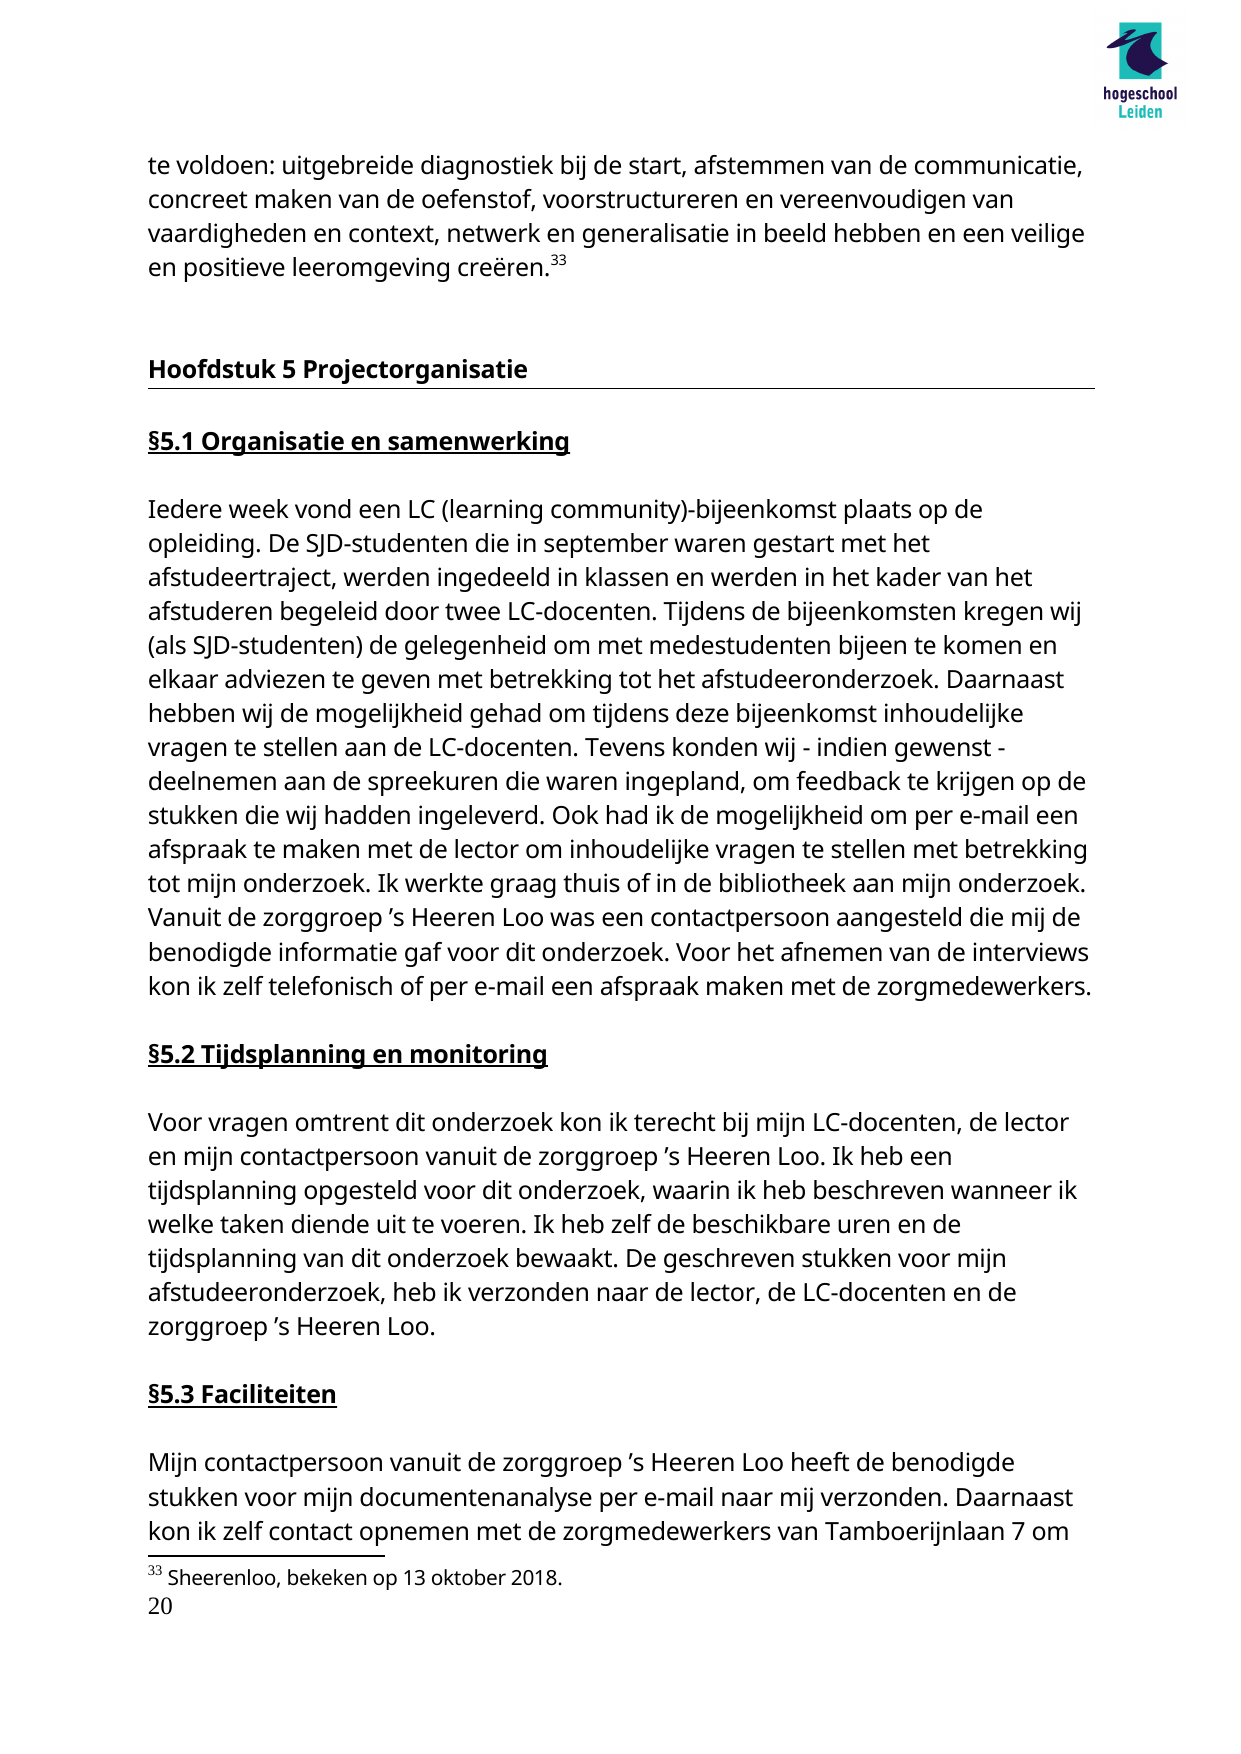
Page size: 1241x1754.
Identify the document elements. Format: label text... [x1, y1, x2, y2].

text §5.2 Tijdsplanning en monitoring [148, 1036, 1095, 1070]
picture [1091, 9, 1189, 132]
text §5.3 Faciliteiten [148, 1377, 1095, 1411]
text Voor vragen omtrent dit onderzoek kon ik terecht bij mijn LC-docenten, de lector en mijn contactpersoon vanuit de zorggroep ’s Heeren Loo. Ik heb een tijdsplanning opgesteld voor dit onderzoek, waarin ik heb beschreven wanneer ik welke taken diende uit te voeren. Ik heb zelf de beschikbare uren en de tijdsplanning van dit onderzoek bewaakt. De geschreven stukken voor mijn afstudeeronderzoek, heb ik verzonden naar de lector, de LC-docenten en de zorggroep ’s Heeren Loo. [148, 1104, 1095, 1343]
text §5.1 Organisatie en samenwerking [148, 423, 1095, 457]
text Iedere week vond een LC (learning community)-bijeenkomst plaats op de opleiding. De SJD-studenten die in september waren gestart met het afstudeertraject, werden ingedeeld in klassen en werden in het kader van het afstuderen begeleid door twee LC-docenten. Tijdens de bijeenkomsten kregen wij (als SJD-studenten) de gelegenheid om met medestudenten bijeen te komen en elkaar adviezen te geven met betrekking tot het afstudeeronderzoek. Daarnaast hebben wij de mogelijkheid gehad om tijdens deze bijeenkomst inhoudelijke vragen te stellen aan de LC-docenten. Tevens konden wij - indien gewenst - deelnemen aan de spreekuren die waren ingepland, om feedback te krijgen op de stukken die wij hadden ingeleverd. Ook had ik de mogelijkheid om per e-mail een afspraak te maken met de lector om inhoudelijke vragen te stellen met betrekking tot mijn onderzoek. Ik werkte graag thuis of in de bibliotheek aan mijn onderzoek. Vanuit de zorggroep ’s Heeren Loo was een contactpersoon aangesteld die mij de benodigde informatie gaf voor dit onderzoek. Voor het afnemen van de interviews kon ik zelf telefonisch of per e-mail een afspraak maken met de zorgmedewerkers. [148, 491, 1095, 1002]
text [148, 1445, 1095, 1547]
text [148, 148, 1095, 284]
text Hoofdstuk 5 Projectorganisatie [148, 352, 1095, 388]
